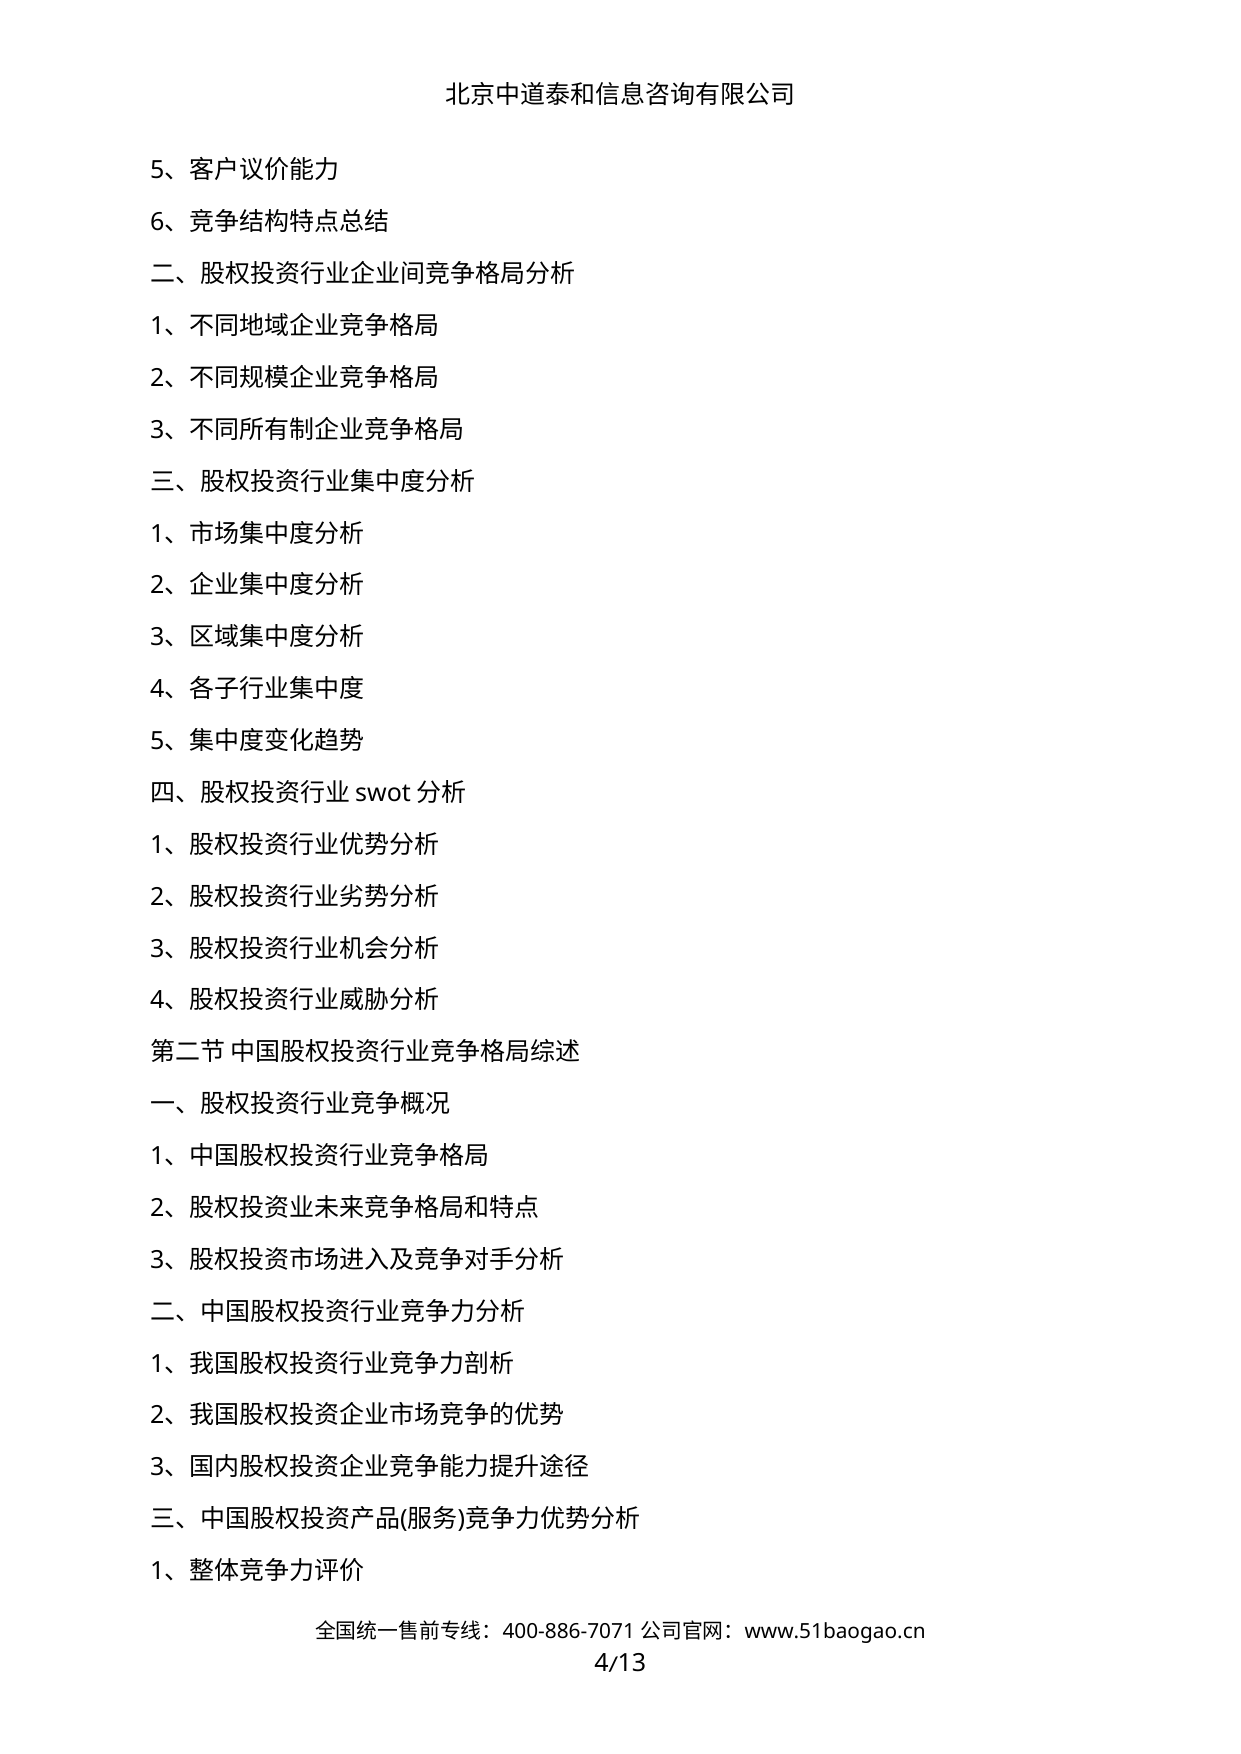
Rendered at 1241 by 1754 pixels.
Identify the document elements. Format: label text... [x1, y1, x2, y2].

text 二、股权投资行业企业间竞争格局分析 [150, 254, 1090, 290]
text 2、不同规模企业竞争格局 [150, 357, 1090, 394]
text 1、股权投资行业优势分析 [150, 824, 1090, 861]
text 3、股权投资市场进入及竞争对手分析 [150, 1239, 1090, 1276]
text 第二节 中国股权投资行业竞争格局综述 [150, 1032, 1090, 1068]
text 3、股权投资行业机会分析 [150, 928, 1090, 964]
text 4、各子行业集中度 [150, 669, 1090, 705]
text 1、中国股权投资行业竞争格局 [150, 1136, 1090, 1172]
text 1、市场集中度分析 [150, 513, 1090, 549]
text 三、股权投资行业集中度分析 [150, 461, 1090, 497]
text 2、我国股权投资企业市场竞争的优势 [150, 1395, 1090, 1431]
text 2、股权投资行业劣势分析 [150, 876, 1090, 912]
text 5、集中度变化趋势 [150, 721, 1090, 757]
text 4、股权投资行业威胁分析 [150, 980, 1090, 1016]
text 1、我国股权投资行业竞争力剖析 [150, 1343, 1090, 1379]
text 三、中国股权投资产品(服务)竞争力优势分析 [150, 1499, 1090, 1535]
text 四、股权投资行业swot分析 [150, 772, 1090, 809]
text 1、不同地域企业竞争格局 [150, 306, 1090, 342]
text 3、国内股权投资企业竞争能力提升途径 [150, 1447, 1090, 1483]
text 3、不同所有制企业竞争格局 [150, 409, 1090, 446]
text 5、客户议价能力 [150, 150, 1090, 186]
text 2、企业集中度分析 [150, 565, 1090, 601]
text 3、区域集中度分析 [150, 617, 1090, 653]
text 2、股权投资业未来竞争格局和特点 [150, 1187, 1090, 1224]
text 一、股权投资行业竞争概况 [150, 1084, 1090, 1120]
text 6、竞争结构特点总结 [150, 202, 1090, 238]
text 二、中国股权投资行业竞争力分析 [150, 1291, 1090, 1327]
text 1、整体竞争力评价 [150, 1551, 1090, 1587]
